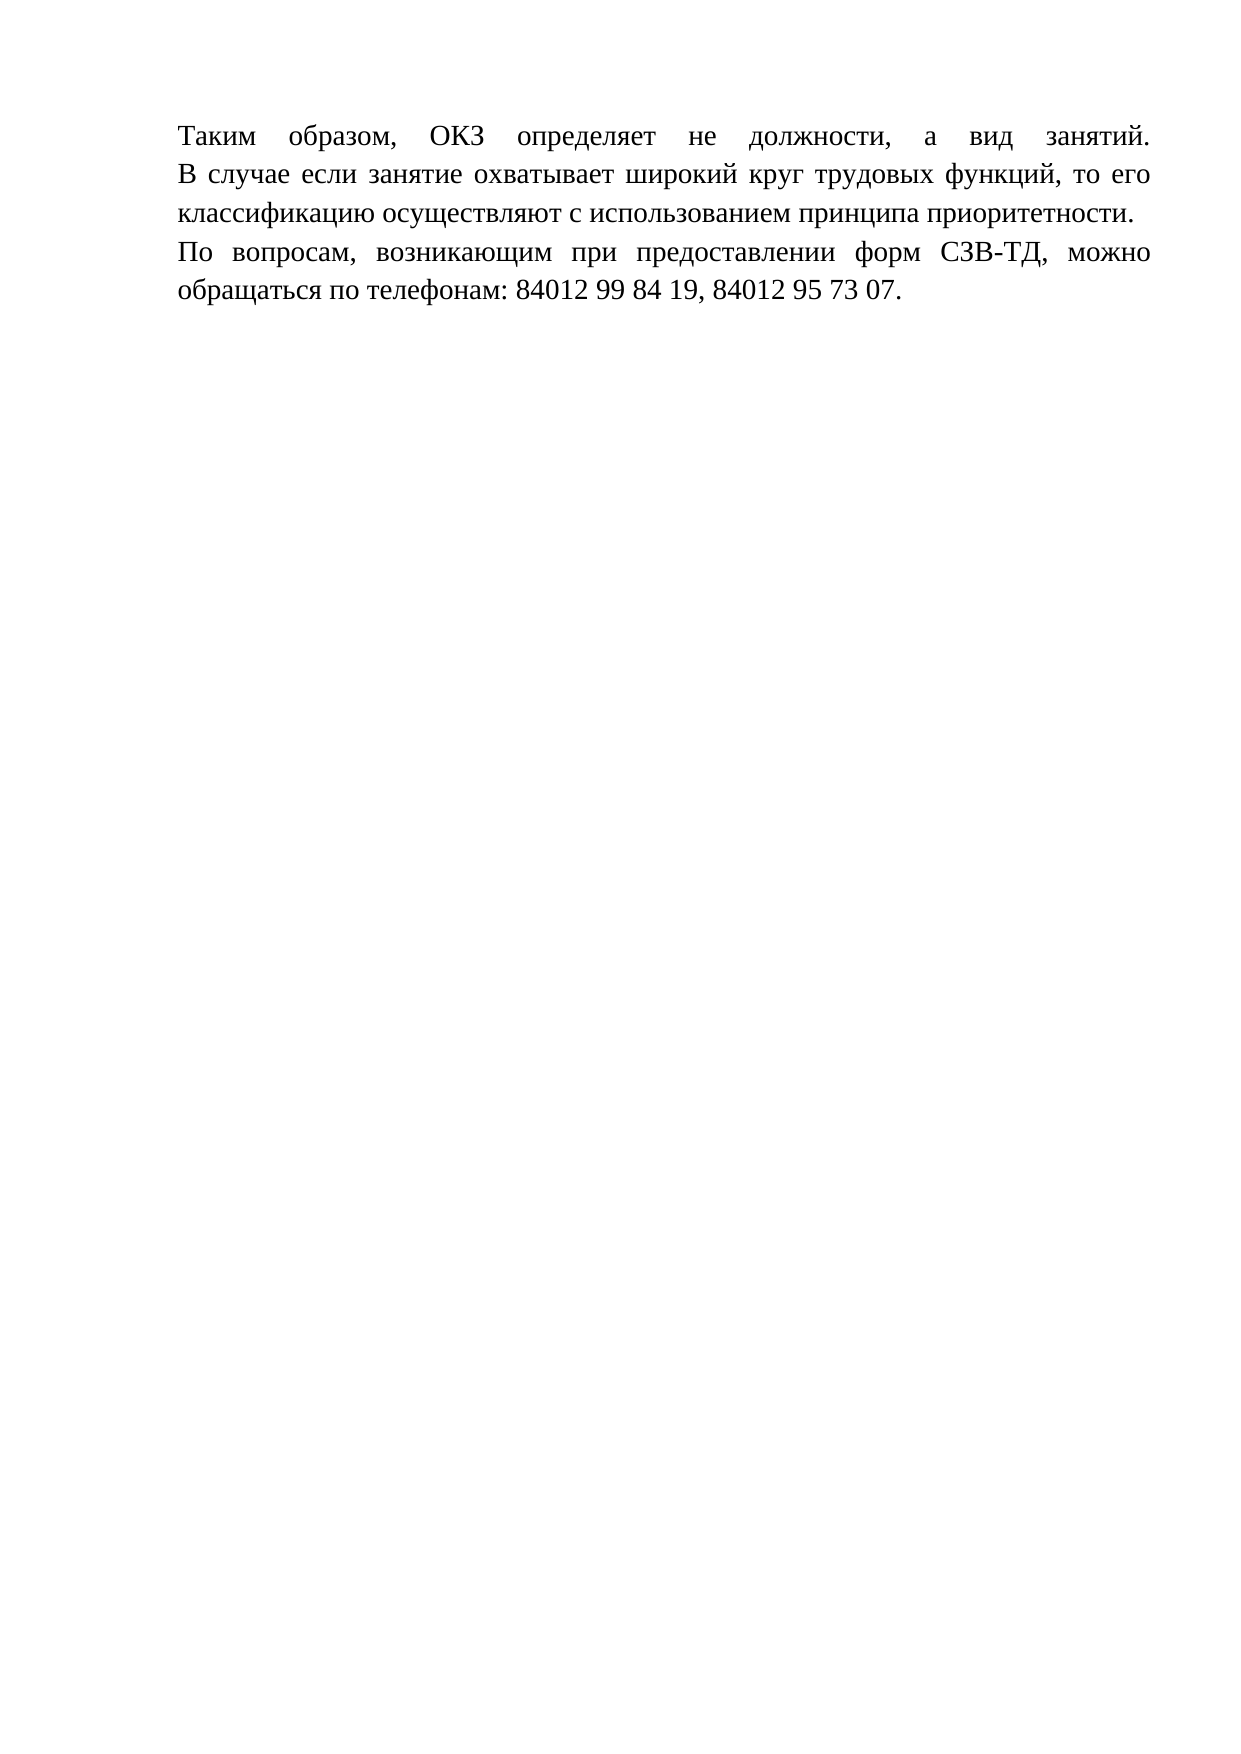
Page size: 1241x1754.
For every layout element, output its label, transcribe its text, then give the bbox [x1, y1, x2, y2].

text По вопросам, возникающим при предоставлении форм СЗВ-ТД, можно обращаться по телефонам: 84012 99 84 19, 84012 95 73 07. [177, 234, 1152, 306]
text Таким образом, ОКЗ определяет не должности, а вид занятий. В случае если занятие охватывает широкий круг трудовых функций, то его классификацию осуществляют с использованием принципа приоритетности. [177, 118, 1152, 229]
